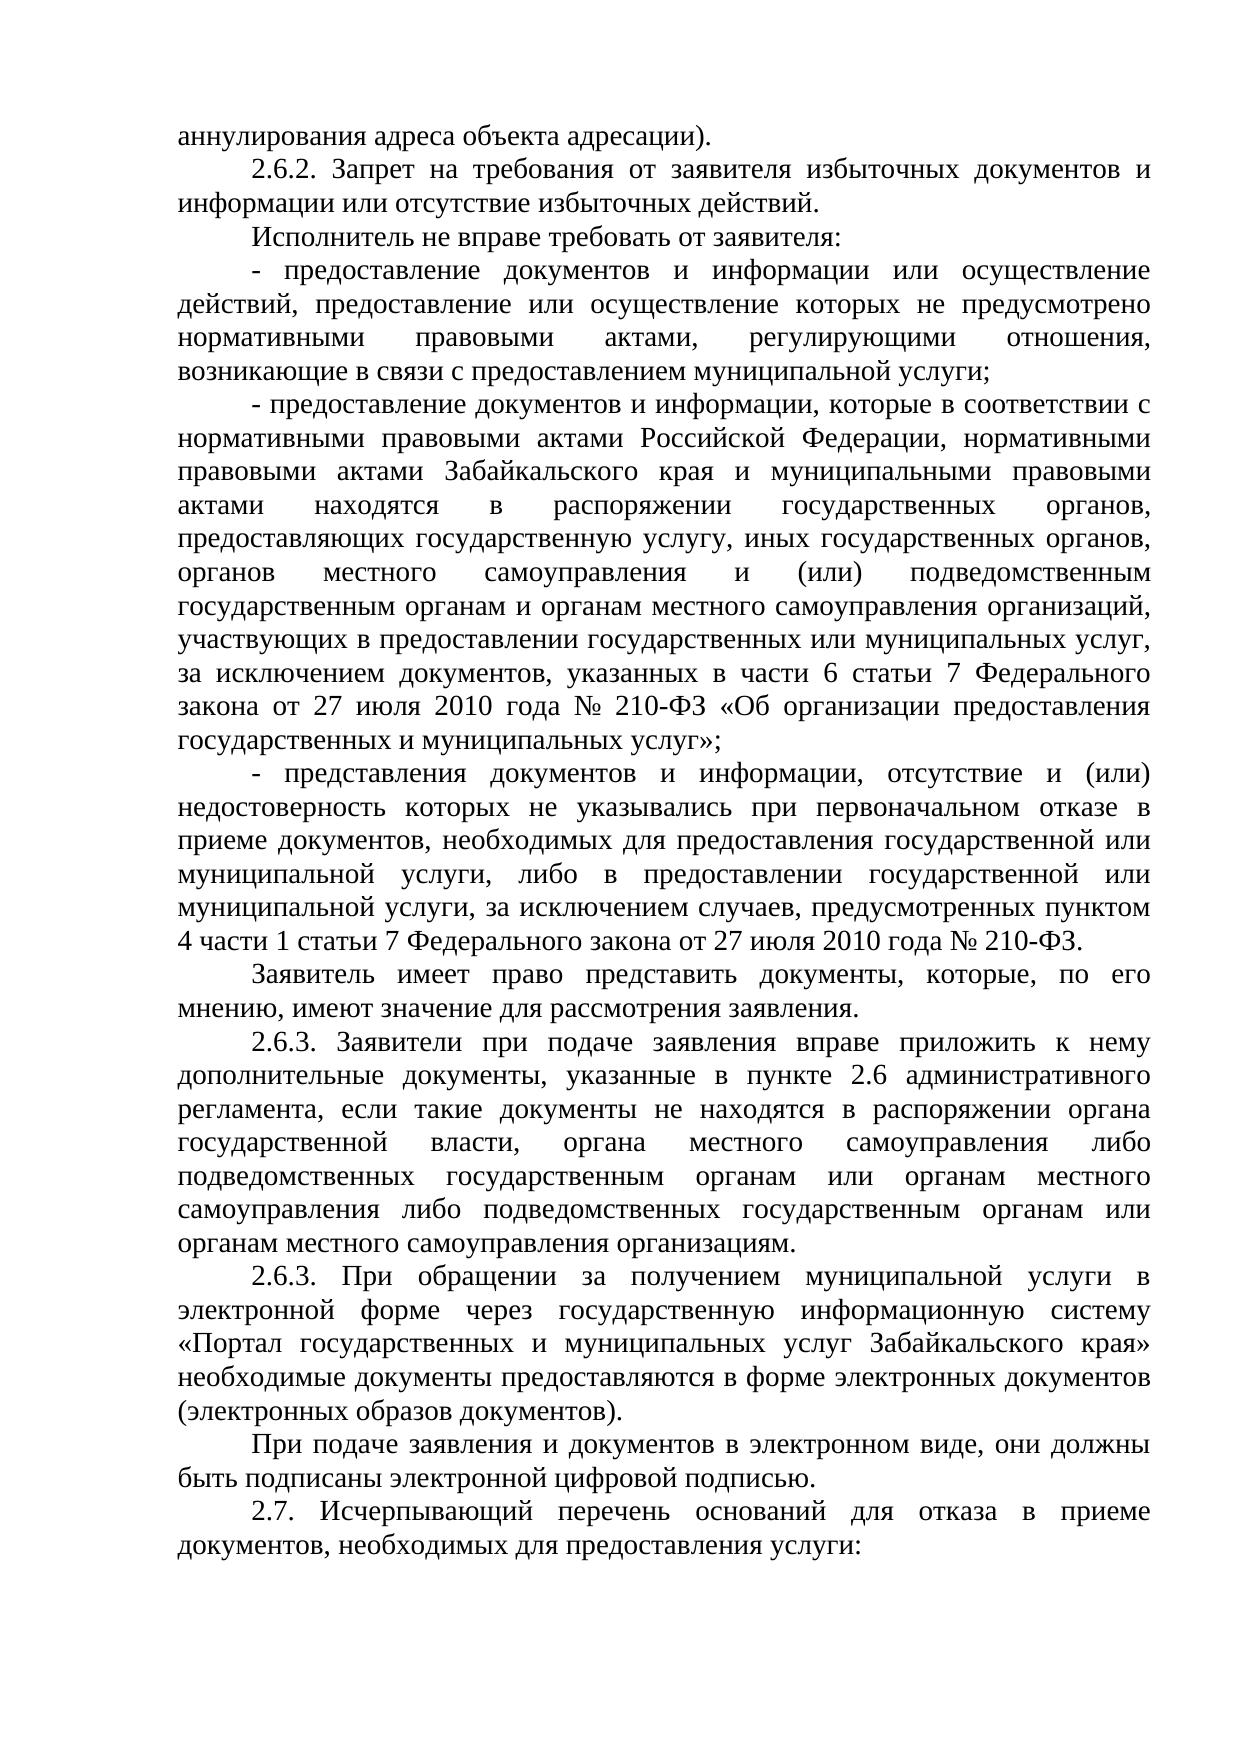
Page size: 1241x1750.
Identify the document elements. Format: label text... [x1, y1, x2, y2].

text Заявитель имеет право представить документы, которые, по его мнению, имеют значение для рассмотрения заявления. [177, 957, 1152, 1024]
text 2.7. Исчерпывающий перечень оснований для отказа в приеме документов, необходимых для предоставления услуги: [177, 1493, 1152, 1560]
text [177, 118, 1152, 152]
text - предоставление документов и информации или осуществление действий, предоставление или осуществление которых не предусмотрено нормативными правовыми актами, регулирующими отношения, возникающие в связи с предоставлением муниципальной услуги; [177, 252, 1152, 386]
text 2.6.3. Заявители при подаче заявления вправе приложить к нему дополнительные документы, указанные в пункте 2.6 административного регламента, если такие документы не находятся в распоряжении органа государственной власти, органа местного самоуправления либо подведомственных государственным органам или органам местного самоуправления либо подведомственных государственным органам или органам местного самоуправления организациям. [177, 1024, 1152, 1258]
text При подаче заявления и документов в электронном виде, они должны быть подписаны электронной цифровой подписью. [177, 1426, 1152, 1493]
text 2.6.3. При обращении за получением муниципальной услуги в электронной форме через государственную информационную систему «Портал государственных и муниципальных услуг Забайкальского края» необходимые документы предоставляются в форме электронных документов (электронных образов документов). [177, 1258, 1152, 1426]
text - предоставление документов и информации, которые в соответствии с нормативными правовыми актами Российской Федерации, нормативными правовыми актами Забайкальского края и муниципальными правовыми актами находятся в распоряжении государственных органов, предоставляющих государственную услугу, иных государственных органов, органов местного самоуправления и (или) подведомственным государственным органам и органам местного самоуправления организаций, участвующих в предоставлении государственных или муниципальных услуг, за исключением документов, указанных в части 6 статьи 7 Федерального закона от 27 июля 2010 года № 210-ФЗ «Об организации предоставления государственных и муниципальных услуг»; [177, 386, 1152, 755]
text - представления документов и информации, отсутствие и (или) недостоверность которых не указывались при первоначальном отказе в приеме документов, необходимых для предоставления государственной или муниципальной услуги, либо в предоставлении государственной или муниципальной услуги, за исключением случаев, предусмотренных пунктом 4 части 1 статьи 7 Федерального закона от 27 июля 2010 года № 210-ФЗ. [177, 755, 1152, 957]
text 2.6.2. Запрет на требования от заявителя избыточных документов и информации или отсутствие избыточных действий. [177, 152, 1152, 219]
text Исполнитель не вправе требовать от заявителя: [177, 219, 1152, 252]
